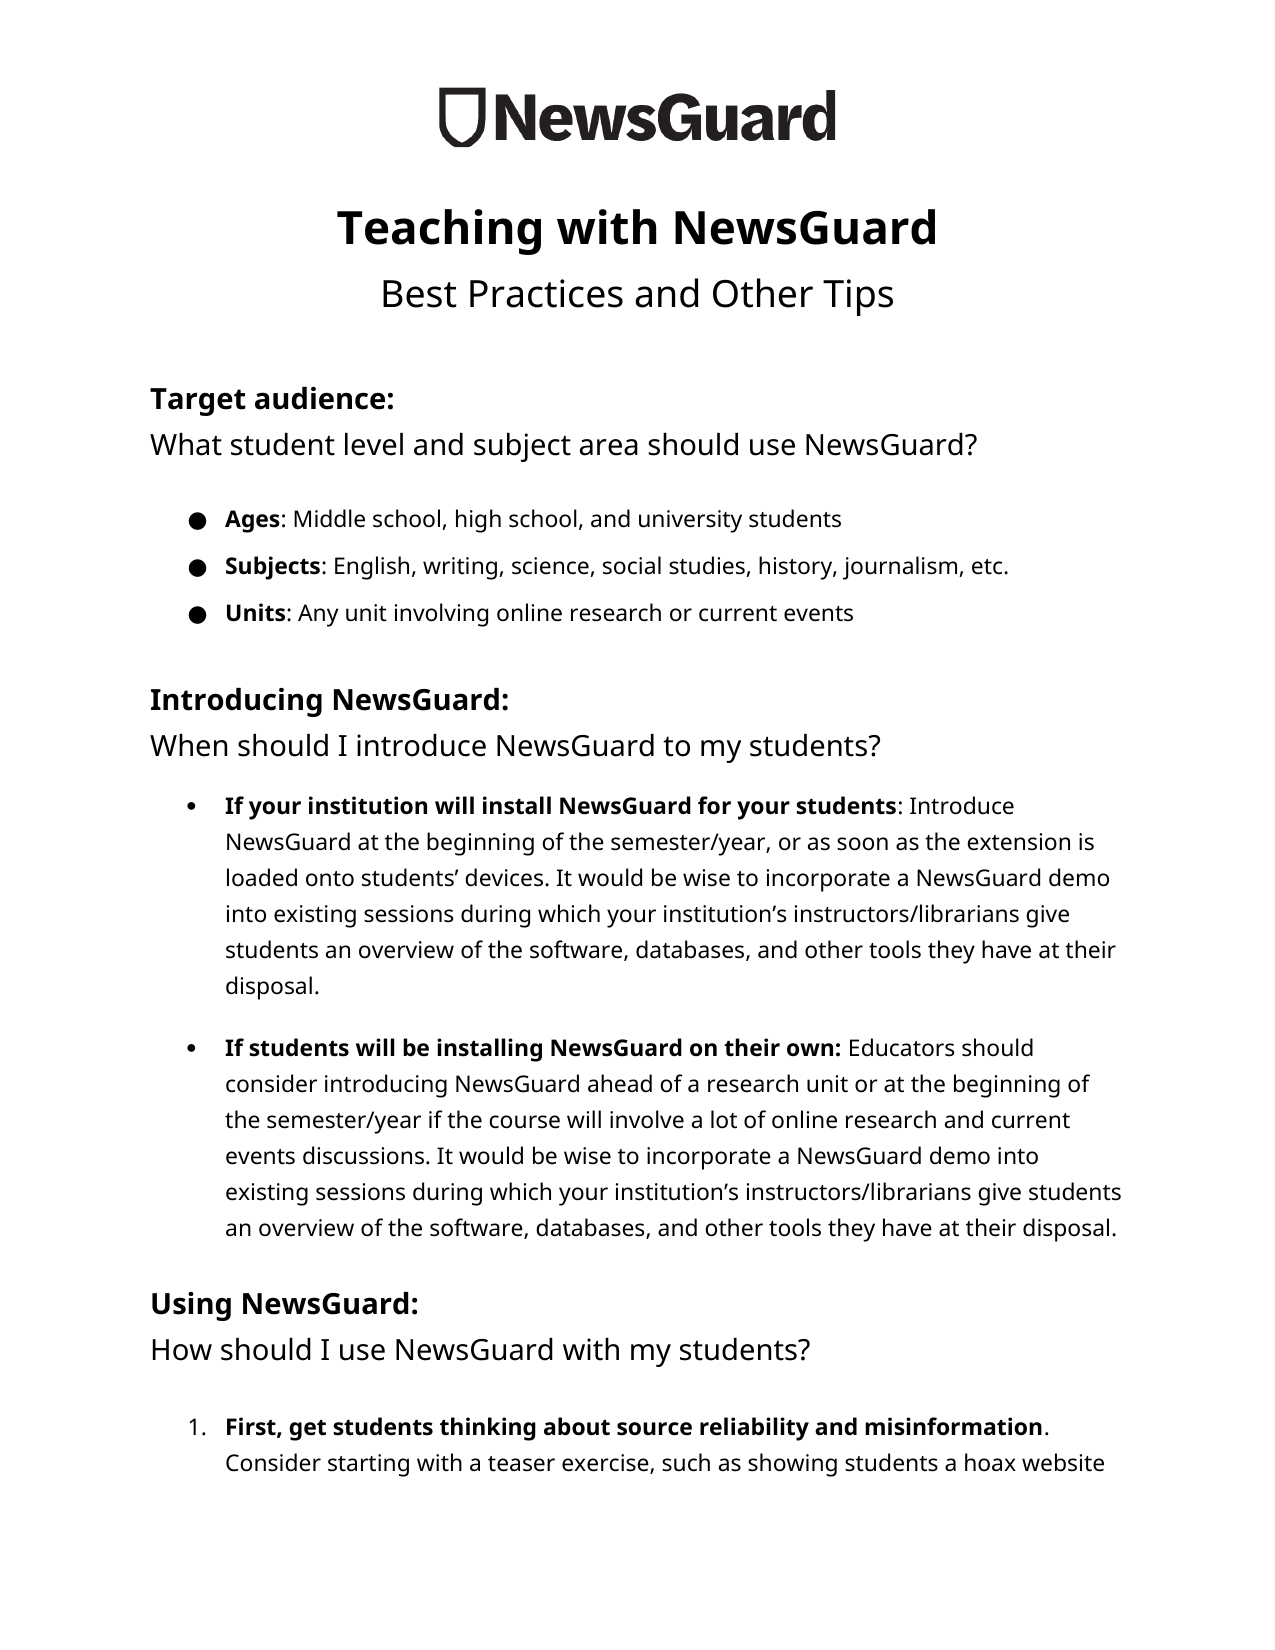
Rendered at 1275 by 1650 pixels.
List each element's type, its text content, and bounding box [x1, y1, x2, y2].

text How should I use NewsGuard with my students? [150, 1329, 1125, 1369]
text What student level and subject area should use NewsGuard? [150, 424, 1125, 463]
text Using NewsGuard: [150, 1283, 1125, 1323]
text Introducing NewsGuard: [150, 679, 1125, 719]
text Teaching with NewsGuard [150, 196, 1125, 258]
text Best Practices and Other Tips [150, 267, 1125, 318]
list If students will be installing NewsGuard on their own: Educators should consider introducing NewsGuard ahead of a research unit or at the beginning of the semester/year if the course will involve a lot of online research and current events discussions. It would be wise to incorporate a NewsGuard demo into existing sessions during which your institution’s instructors/librarians give students an overview of the software, databases, and other tools they have at their disposal. [187, 1032, 1125, 1243]
list If your institution will install NewsGuard for your students: Introduce NewsGuard at the beginning of the semester/year, or as soon as the extension is loaded onto students’ devices. It would be wise to incorporate a NewsGuard demo into existing sessions during which your institution’s instructors/librarians give students an overview of the software, databases, and other tools they have at their disposal. [187, 790, 1125, 1001]
picture [438, 87, 835, 147]
list Subjects: English, writing, science, social studies, history, journalism, etc. [187, 550, 1125, 581]
text Target audience: [150, 378, 1125, 418]
list Ages: Middle school, high school, and university students [187, 503, 1125, 534]
list Units: Any unit involving online research or current events [187, 597, 1125, 628]
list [187, 1411, 1125, 1478]
text When should I introduce NewsGuard to my students? [150, 725, 1125, 765]
